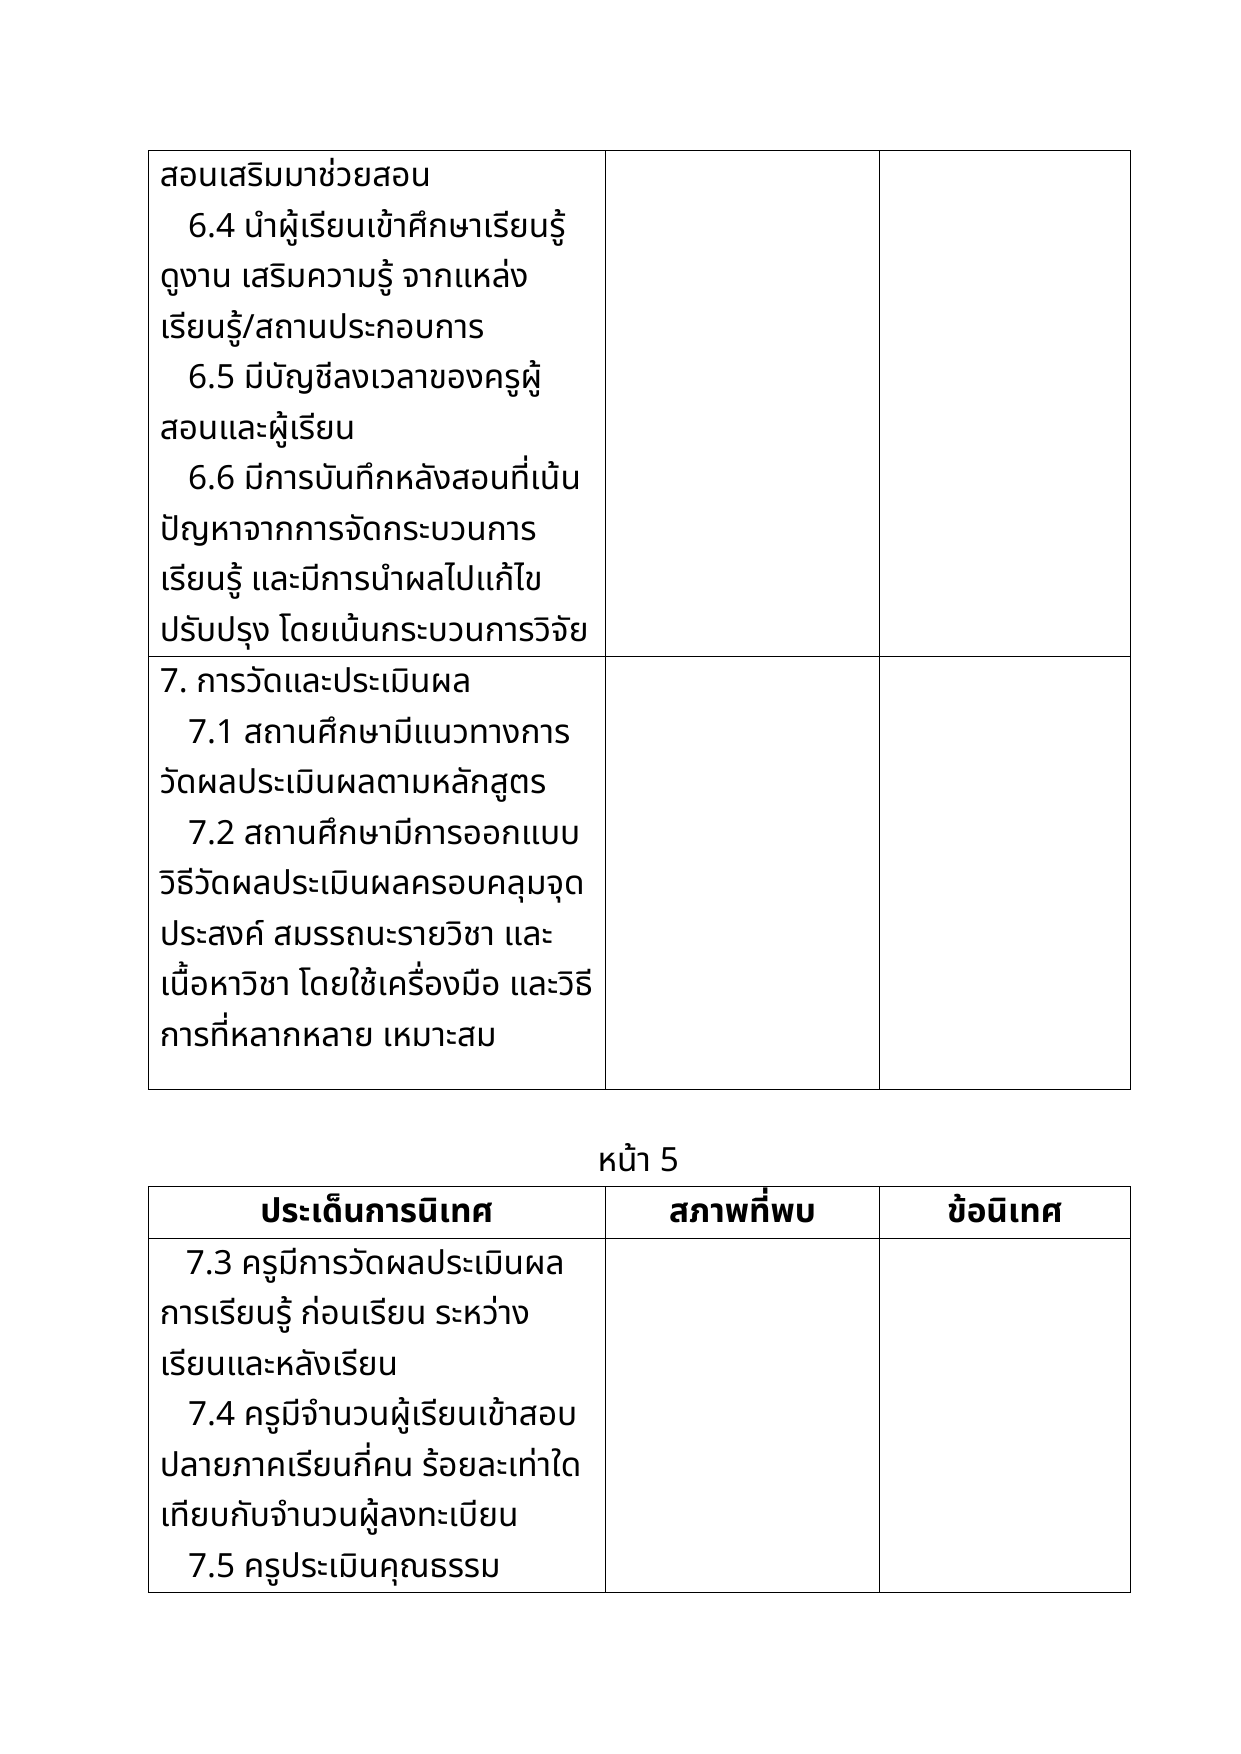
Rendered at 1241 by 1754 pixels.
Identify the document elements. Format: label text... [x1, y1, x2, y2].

table_cell [606, 1239, 879, 1592]
table_cell 7. การวัดและประเมินผล 7.1 สถานศึกษามีแนวทางการวัดผลประเมินผลตามหลักสูตร 7.2 สถานศึกษามีการออกแบบวิธีวัดผลประเมินผลครอบคลุมจุดประสงค์ สมรรถนะรายวิชา และเนื้อหาวิชา โดยใช้เครื่องมือ และวิธีการที่หลากหลาย เหมาะสม [149, 657, 605, 1089]
text หน้า 5 [148, 1136, 1128, 1186]
table_cell [880, 151, 1130, 656]
table_header ประเด็นการนิเทศ [149, 1187, 605, 1238]
table_header สภาพที่พบ [606, 1187, 879, 1238]
table_cell [606, 151, 879, 656]
table_cell [606, 657, 879, 1089]
table_cell [880, 657, 1130, 1089]
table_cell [149, 1239, 605, 1592]
table_header ข้อนิเทศ [880, 1187, 1130, 1238]
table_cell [149, 151, 605, 656]
table_cell [880, 1239, 1130, 1592]
